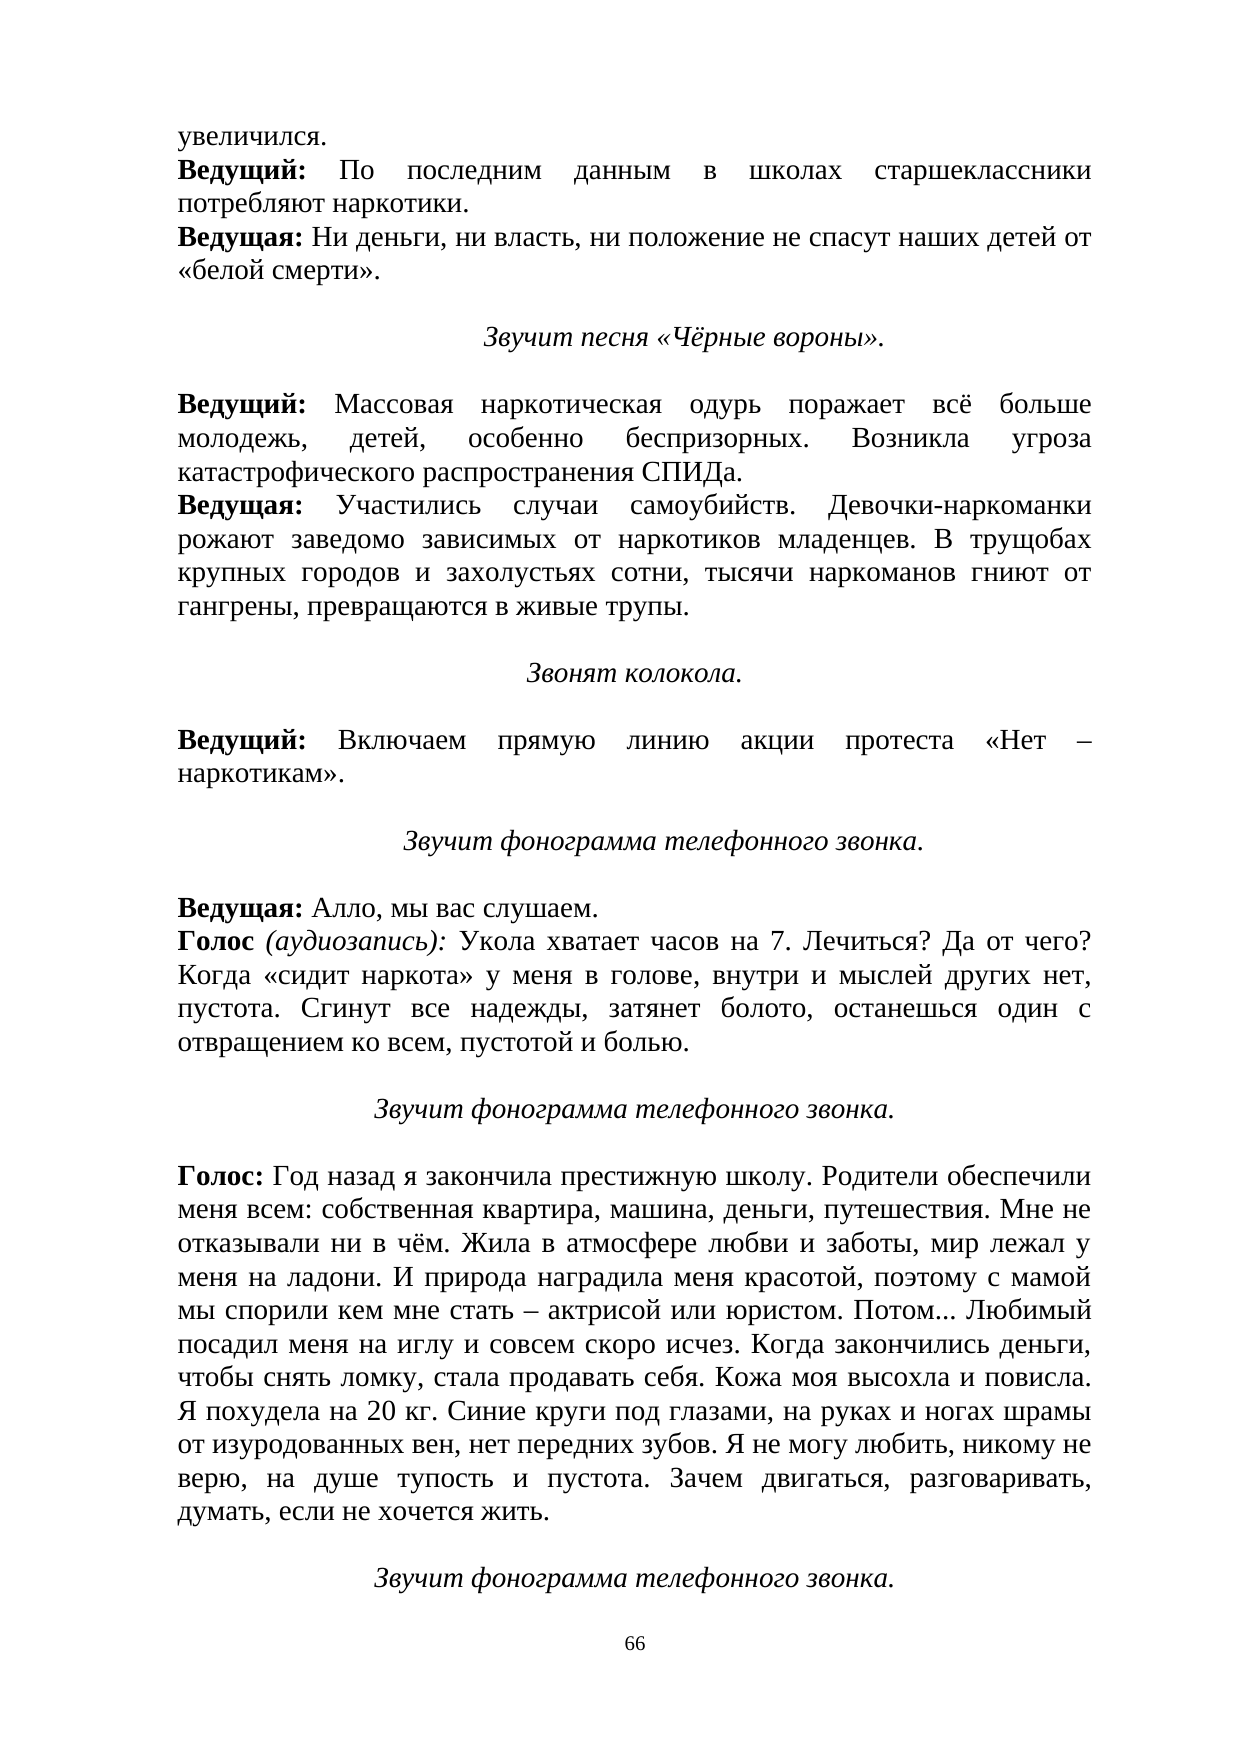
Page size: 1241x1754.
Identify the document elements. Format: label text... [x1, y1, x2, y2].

text Звучит фонограмма телефонного звонка. [177, 1561, 1092, 1594]
text Звучит фонограмма телефонного звонка. [177, 1091, 1092, 1124]
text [177, 118, 1092, 286]
text Ведущая: Алло, мы вас слушаем. Голос (аудиозапись): Укола хватает часов на 7. Лечиться? Да от чего? Когда «сидит наркота» у меня в голове, внутри и мыслей других нет, пустота. Сгинут все надежды, затянет болото, останешься один с отвращением ко всем, пустотой и болью. [177, 890, 1092, 1057]
text Голос: Год назад я закончила престижную школу. Родители обеспечили меня всем: собственная квартира, машина, деньги, путешествия. Мне не отказывали ни в чём. Жила в атмосфере любви и заботы, мир лежал у меня на ладони. И природа наградила меня красотой, поэтому с мамой мы спорили кем мне стать – актрисой или юристом. Потом... Любимый посадил меня на иглу и совсем скоро исчез. Когда закончились деньги, чтобы снять ломку, стала продавать себя. Кожа моя высохла и повисла. Я похудела на 20 кг. Синие круги под глазами, на руках и ногах шрамы от изуродованных вен, нет передних зубов. Я не могу любить, никому не верю, на душе тупость и пустота. Зачем двигаться, разговаривать, думать, если не хочется жить. [177, 1158, 1092, 1527]
text Звучит песня «Чёрные вороны». [177, 319, 1092, 353]
text Ведущий: Массовая наркотическая одурь поражает всё больше молодежь, детей, особенно беспризорных. Возникла угроза катастрофического распространения СПИДа. Ведущая: Участились случаи самоубийств. Девочки-наркоманки рожают заведомо зависимых от наркотиков младенцев. В трущобах крупных городов и захолустьях сотни, тысячи наркоманов гниют от гангрены, превращаются в живые трупы. [177, 387, 1092, 621]
text Звучит фонограмма телефонного звонка. [177, 823, 1092, 856]
text Звонят колокола. [177, 655, 1092, 688]
text Ведущий: Включаем прямую линию акции протеста «Нет – наркотикам». [177, 722, 1092, 789]
